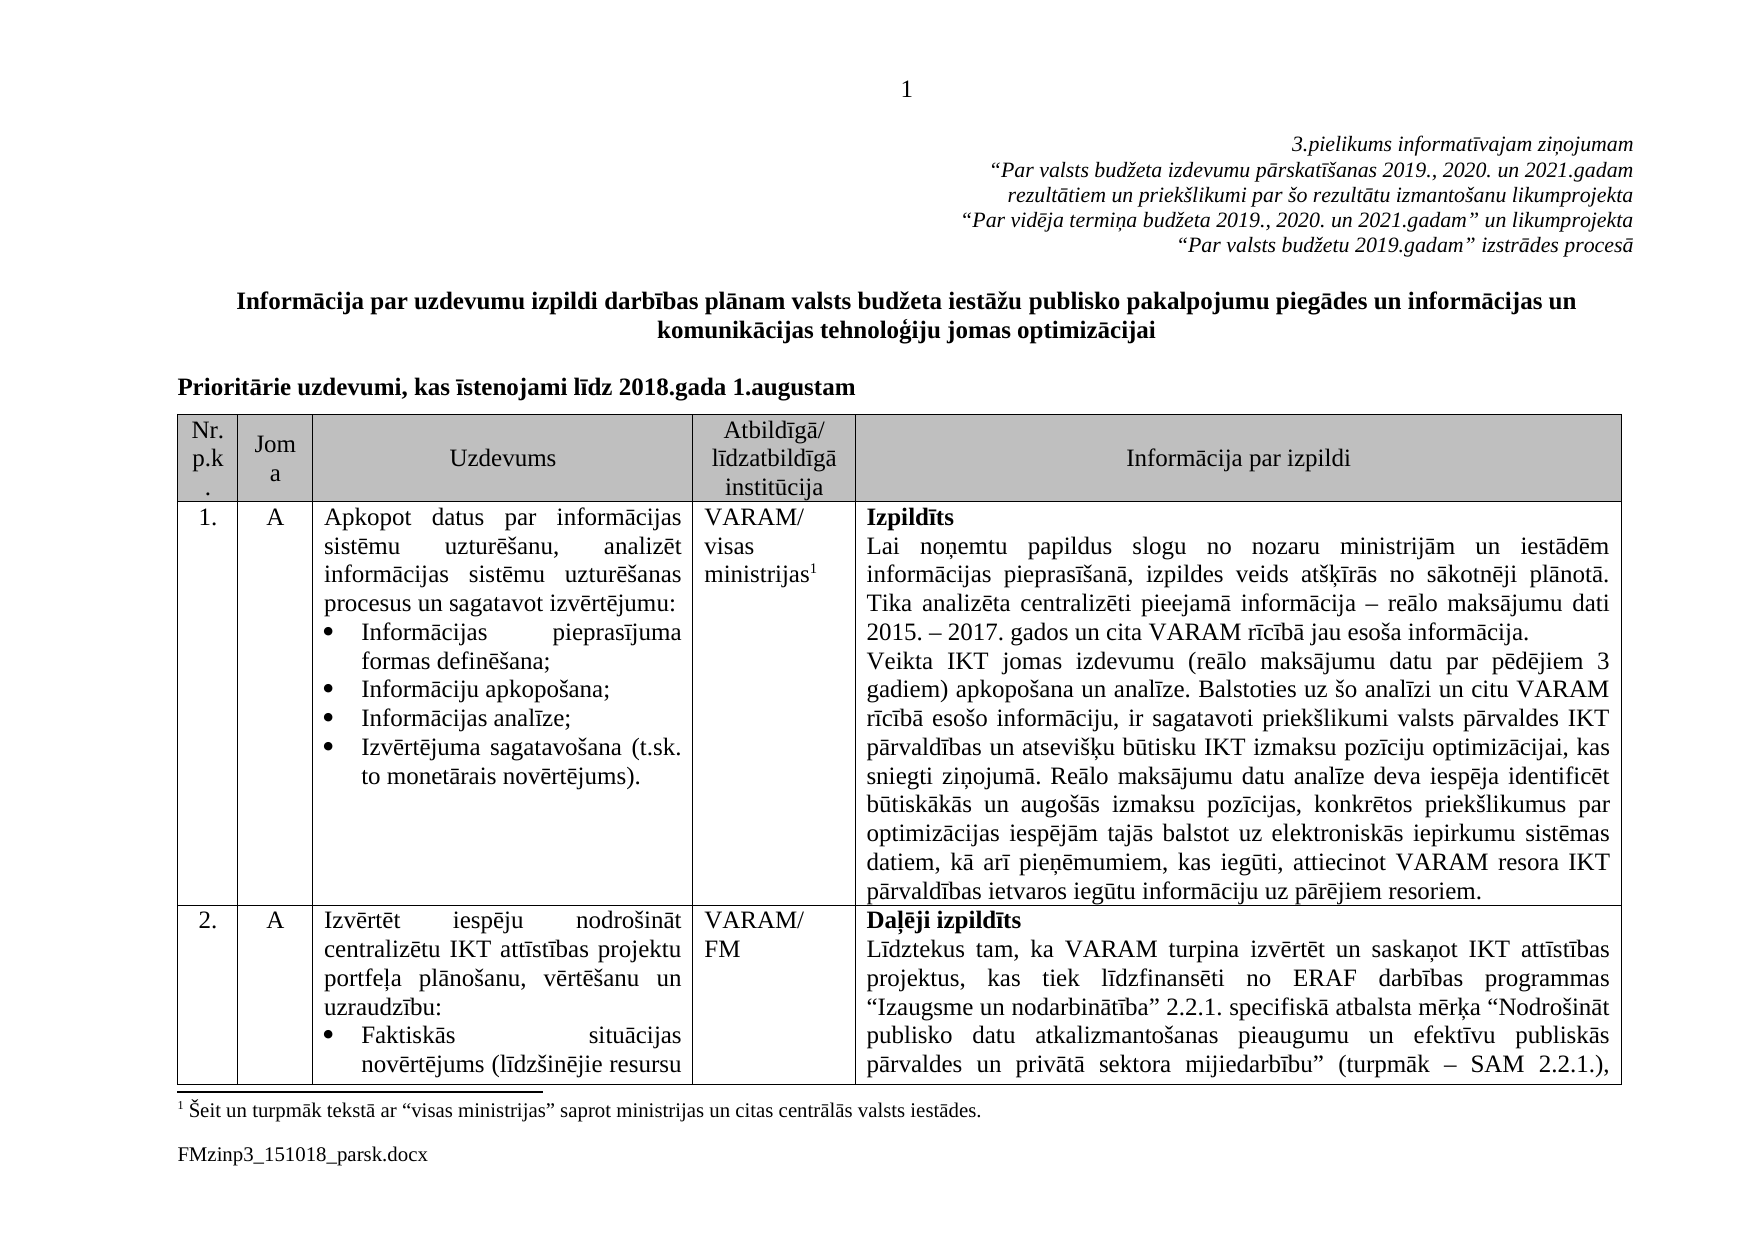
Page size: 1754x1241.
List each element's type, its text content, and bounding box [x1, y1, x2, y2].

table_cell VARAM/ visas ministrijas [693, 502, 855, 904]
text “Par valsts budžetu 2019.gadam” izstrādes procesā [177, 232, 1636, 257]
table_header Joma [238, 415, 312, 501]
table_cell VARAM/ FM [693, 906, 855, 1084]
table_cell A [238, 906, 312, 1084]
table_cell A [238, 502, 312, 904]
table_cell Izpildīts Lai noņemtu papildus slogu no nozaru ministrijām un iestādēm informācijas pieprasīšanā, izpildes veids atšķīrās no sākotnēji plānotā. Tika analizēta centralizēti pieejamā informācija – reālo maksājumu dati 2015. – 2017. gados un cita VARAM rīcībā jau esoša informācija. Veikta IKT jomas izdevumu (reālo maksājumu datu par pēdējiem 3 gadiem) apkopošana un analīze. Balstoties uz šo analīzi un citu VARAM rīcībā esošo informāciju, ir sagatavoti priekšlikumi valsts pārvaldes IKT pārvaldības un atsevišķu būtisku IKT izmaksu pozīciju optimizācijai, kas sniegti ziņojumā. Reālo maksājumu datu analīze deva iespēja identificēt būtiskākās un augošās izmaksu pozīcijas, konkrētos priekšlikumus par optimizācijas iespējām tajās balstot uz elektroniskās iepirkumu sistēmas datiem, kā arī pieņēmumiem, kas iegūti, attiecinot VARAM resora IKT pārvaldības ietvaros iegūtu informāciju uz pārējiem resoriem. [856, 502, 1621, 904]
text rezultātiem un priekšlikumi par šo rezultātu izmantošanu likumprojekta [177, 182, 1636, 207]
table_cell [856, 906, 1621, 1084]
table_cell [313, 906, 692, 1084]
table_header Atbildīgā/ līdzatbildīgā institūcija [693, 415, 855, 501]
table_header Informācija par izpildi [856, 415, 1621, 501]
table_cell Apkopot datus par informācijas sistēmu uzturēšanu, analizēt informācijas sistēmu uzturēšanas procesus un sagatavot izvērtējumu: Informācijas pieprasījuma formas definēšana; Informāciju apkopošana; Informācijas analīze; Izvērtējuma sagatavošana (t.sk. to monetārais novērtējums). [313, 502, 692, 904]
table_cell 1. [178, 502, 237, 904]
table_header Nr. p.k. [178, 415, 237, 501]
text “Par vidēja termiņa budžeta 2019., 2020. un 2021.gadam” un likumprojekta [177, 207, 1636, 232]
table_cell 2. [178, 906, 237, 1084]
table_header Uzdevums [313, 415, 692, 501]
text “Par valsts budžeta izdevumu pārskatīšanas 2019., 2020. un 2021.gadam [177, 157, 1636, 182]
text 3.pielikums informatīvajam ziņojumam [177, 131, 1636, 157]
text Informācija par uzdevumu izpildi darbības plānam valsts budžeta iestāžu publisko pakalpojumu piegādes un informācijas un komunikācijas tehnoloģiju jomas optimizācijai [177, 286, 1636, 344]
text Prioritārie uzdevumi, kas īstenojami līdz 2018.gada 1.augustam [177, 372, 1636, 401]
